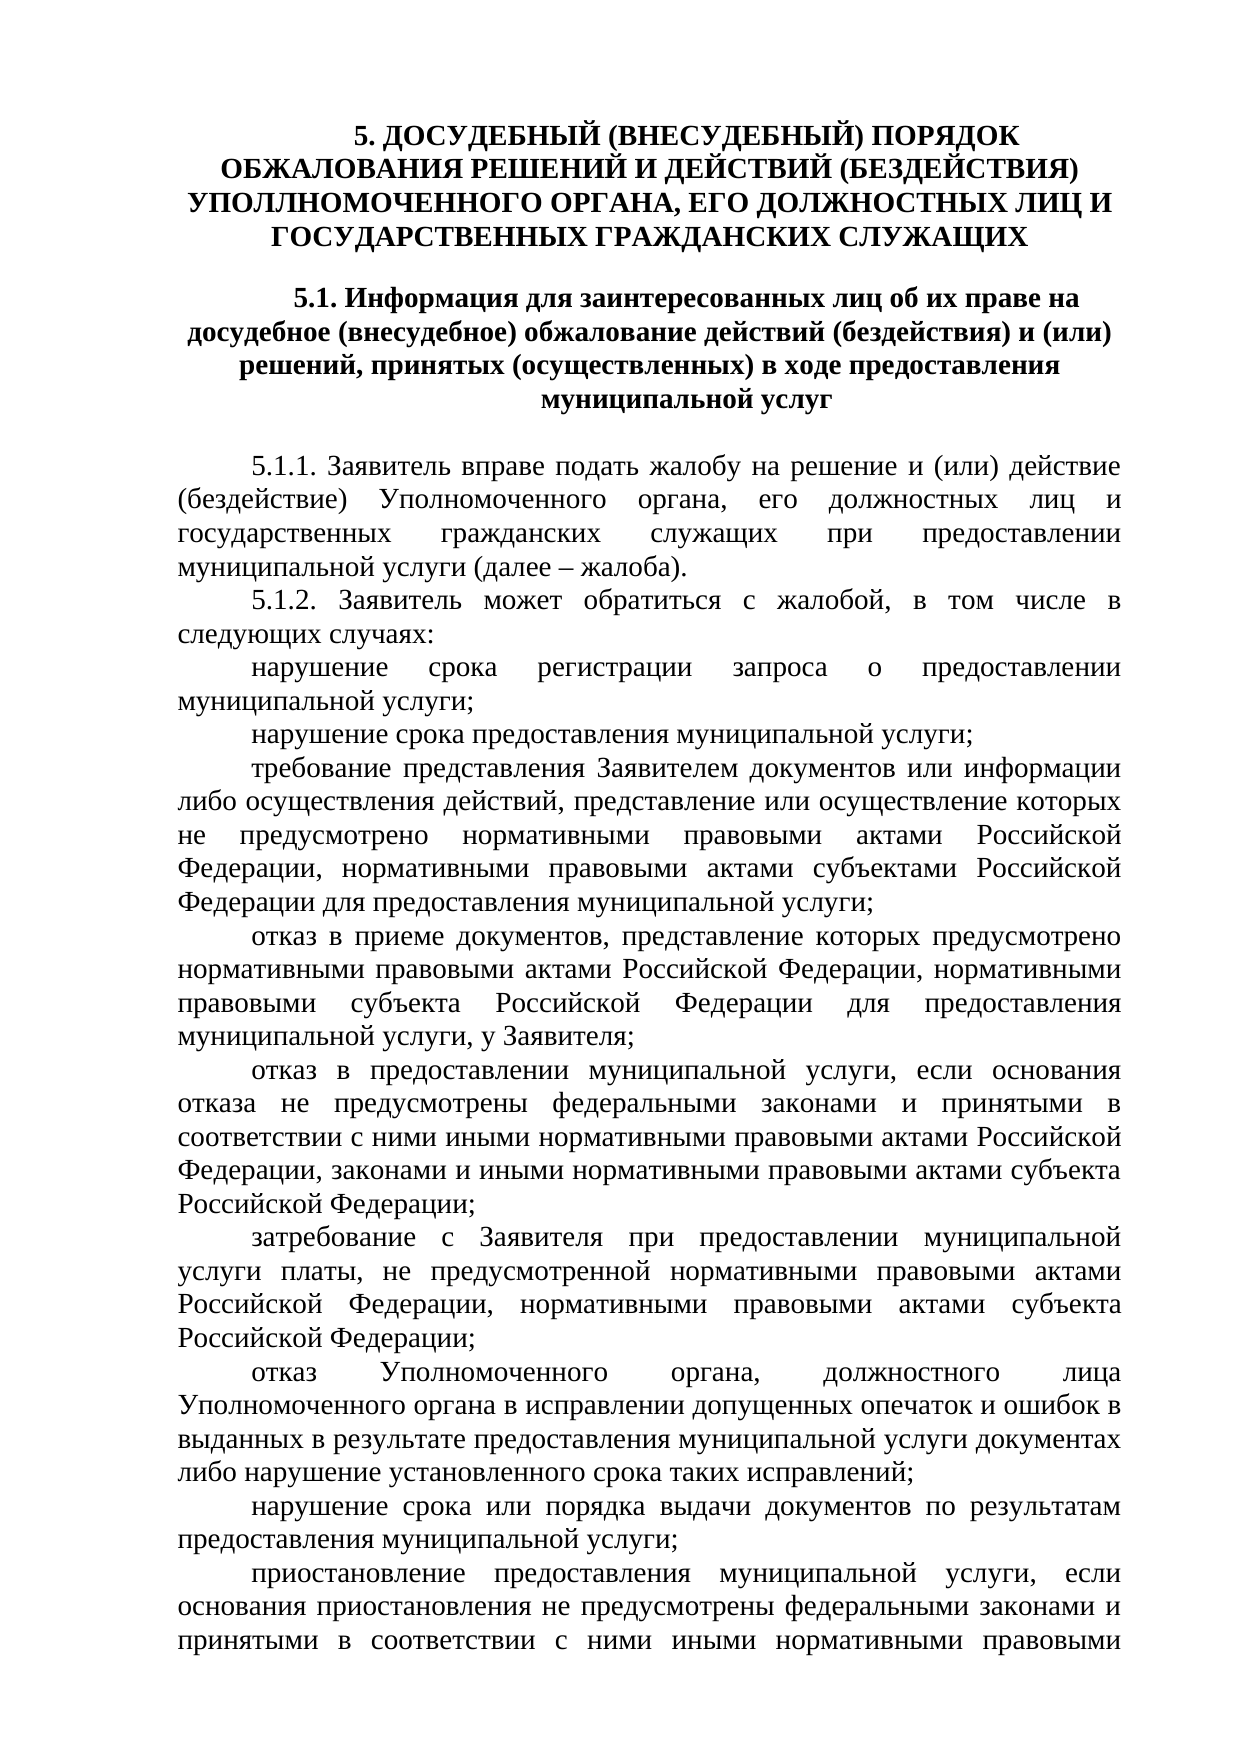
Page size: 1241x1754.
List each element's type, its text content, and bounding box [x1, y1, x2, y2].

text отказ в приеме документов, представление которых предусмотрено нормативными правовыми актами Российской Федерации, нормативными правовыми субъекта Российской Федерации для предоставления муниципальной услуги, у Заявителя; [177, 918, 1122, 1052]
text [177, 1555, 1122, 1656]
text нарушение срока предоставления муниципальной услуги; [177, 716, 1122, 750]
text 5. ДОСУДЕБНЫЙ (ВНЕСУДЕБНЫЙ) ПОРЯДОК ОБЖАЛОВАНИЯ РЕШЕНИЙ И ДЕЙСТВИЙ (БЕЗДЕЙСТВИЯ) УПОЛЛНОМОЧЕННОГО ОРГАНА, ЕГО ДОЛЖНОСТНЫХ ЛИЦ И ГОСУДАРСТВЕННЫХ ГРАЖДАНСКИХ СЛУЖАЩИХ [177, 118, 1122, 252]
text муниципальной услуг [177, 381, 1122, 414]
text затребование с Заявителя при предоставлении муниципальной услуги платы, не предусмотренной нормативными правовыми актами Российской Федерации, нормативными правовыми актами субъекта Российской Федерации; [177, 1219, 1122, 1354]
text 5.1. Информация для заинтересованных лиц об их праве на досудебное (внесудебное) обжалование действий (бездействия) и (или) решений, принятых (осуществленных) в ходе предоставления [177, 280, 1122, 381]
text отказ Уполномоченного органа, должностного лица Уполномоченного органа в исправлении допущенных опечаток и ошибок в выданных в результате предоставления муниципальной услуги документах либо нарушение установленного срока таких исправлений; [177, 1354, 1122, 1488]
text нарушение срока или порядка выдачи документов по результатам предоставления муниципальной услуги; [177, 1488, 1122, 1555]
text 5.1.1. Заявитель вправе подать жалобу на решение и (или) действие (бездействие) Уполномоченного органа, его должностных лиц и государственных гражданских служащих при предоставлении муниципальной услуги (далее – жалоба). [177, 448, 1122, 582]
text требование представления Заявителем документов или информации либо осуществления действий, представление или осуществление которых не предусмотрено нормативными правовыми актами Российской Федерации, нормативными правовыми актами субъектами Российской Федерации для предоставления муниципальной услуги; [177, 750, 1122, 918]
text отказ в предоставлении муниципальной услуги, если основания отказа не предусмотрены федеральными законами и принятыми в соответствии с ними иными нормативными правовыми актами Российской Федерации, законами и иными нормативными правовыми актами субъекта Российской Федерации; [177, 1052, 1122, 1219]
text нарушение срока регистрации запроса о предоставлении муниципальной услуги; [177, 649, 1122, 716]
text 5.1.2. Заявитель может обратиться с жалобой, в том числе в следующих случаях: [177, 582, 1122, 649]
